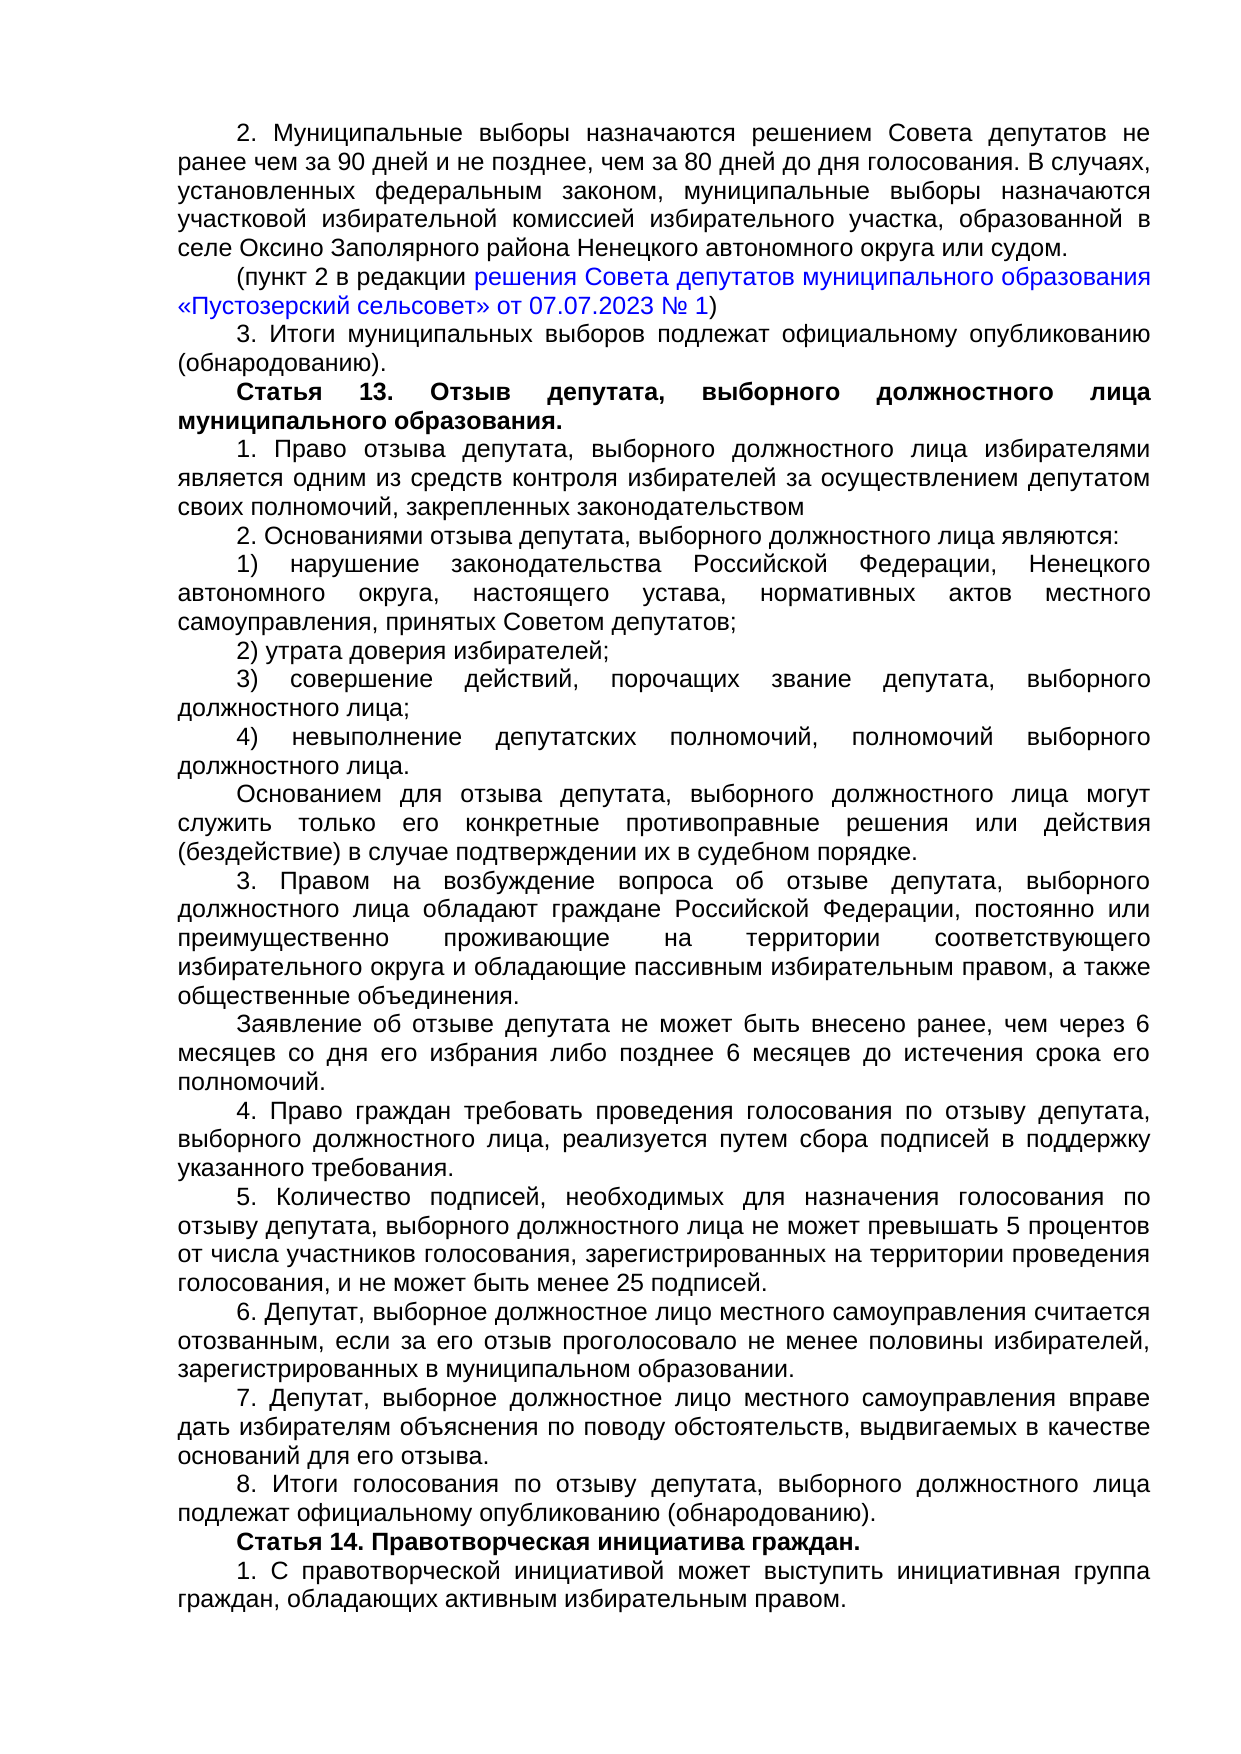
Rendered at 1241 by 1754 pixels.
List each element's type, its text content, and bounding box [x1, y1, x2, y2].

text 3. Правом на возбуждение вопроса об отзыве депутата, выборного должностного лица обладают граждане Российской Федерации, постоянно или преимущественно проживающие на территории соответствующего избирательного округа и обладающие пассивным избирательным правом, а также общественные объединения. [177, 866, 1152, 1009]
text 1. Право отзыва депутата, выборного должностного лица избирателями является одним из средств контроля избирателей за осуществлением депутатом своих полномочий, закрепленных законодательством [177, 434, 1152, 521]
text Статья 14. Правотворческая инициатива граждан. [177, 1527, 1152, 1556]
text 2) утрата доверия избирателей; [177, 636, 1152, 664]
text 6. Депутат, выборное должностное лицо местного самоуправления считается отозванным, если за его отзыв проголосовало не менее половины избирателей, зарегистрированных в муниципальном образовании. [177, 1297, 1152, 1383]
text Заявление об отзыве депутата не может быть внесено ранее, чем через 6 месяцев со дня его избрания либо позднее 6 месяцев до истечения срока его полномочий. [177, 1009, 1152, 1096]
text 3) совершение действий, порочащих звание депутата, выборного должностного лица; [177, 664, 1152, 722]
text 3. Итоги муниципальных выборов подлежат официальному опубликованию (обнародованию). [177, 319, 1152, 377]
text Статья 13. Отзыв депутата, выборного должностного лица муниципального образования. [177, 377, 1152, 434]
text 7. Депутат, выборное должностное лицо местного самоуправления вправе дать избирателям объяснения по поводу обстоятельств, выдвигаемых в качестве оснований для его отзыва. [177, 1383, 1152, 1469]
text 2. Муниципальные выборы назначаются решением Совета депутатов не ранее чем за 90 дней и не позднее, чем за 80 дней до дня голосования. В случаях, установленных федеральным законом, муниципальные выборы назначаются участковой избирательной комиссией избирательного участка, образованной в селе Оксино Заполярного района Ненецкого автономного округа или судом. [177, 118, 1152, 262]
text 5. Количество подписей, необходимых для назначения голосования по отзыву депутата, выборного должностного лица не может превышать 5 процентов от числа участников голосования, зарегистрированных на территории проведения голосования, и не может быть менее 25 подписей. [177, 1182, 1152, 1297]
text 2. Основаниями отзыва депутата, выборного должностного лица являются: [177, 521, 1152, 549]
text Основанием для отзыва депутата, выборного должностного лица могут служить только его конкретные противоправные решения или действия (бездействие) в случае подтверждении их в судебном порядке. [177, 779, 1152, 866]
text 1. С правотворческой инициативой может выступить инициативная группа граждан, обладающих активным избирательным правом. [177, 1556, 1152, 1613]
text 4. Право граждан требовать проведения голосования по отзыву депутата, выборного должностного лица, реализуется путем сбора подписей в поддержку указанного требования. [177, 1096, 1152, 1182]
text (пункт 2 в редакции решения Совета депутатов муниципального образования «Пустозерский сельсовет» от 07.07.2023 № 1) [177, 262, 1152, 319]
text 8. Итоги голосования по отзыву депутата, выборного должностного лица подлежат официальному опубликованию (обнародованию). [177, 1469, 1152, 1527]
text 4) невыполнение депутатских полномочий, полномочий выборного должностного лица. [177, 722, 1152, 779]
text 1) нарушение законодательства Российской Федерации, Ненецкого автономного округа, настоящего устава, нормативных актов местного самоуправления, принятых Советом депутатов; [177, 549, 1152, 636]
